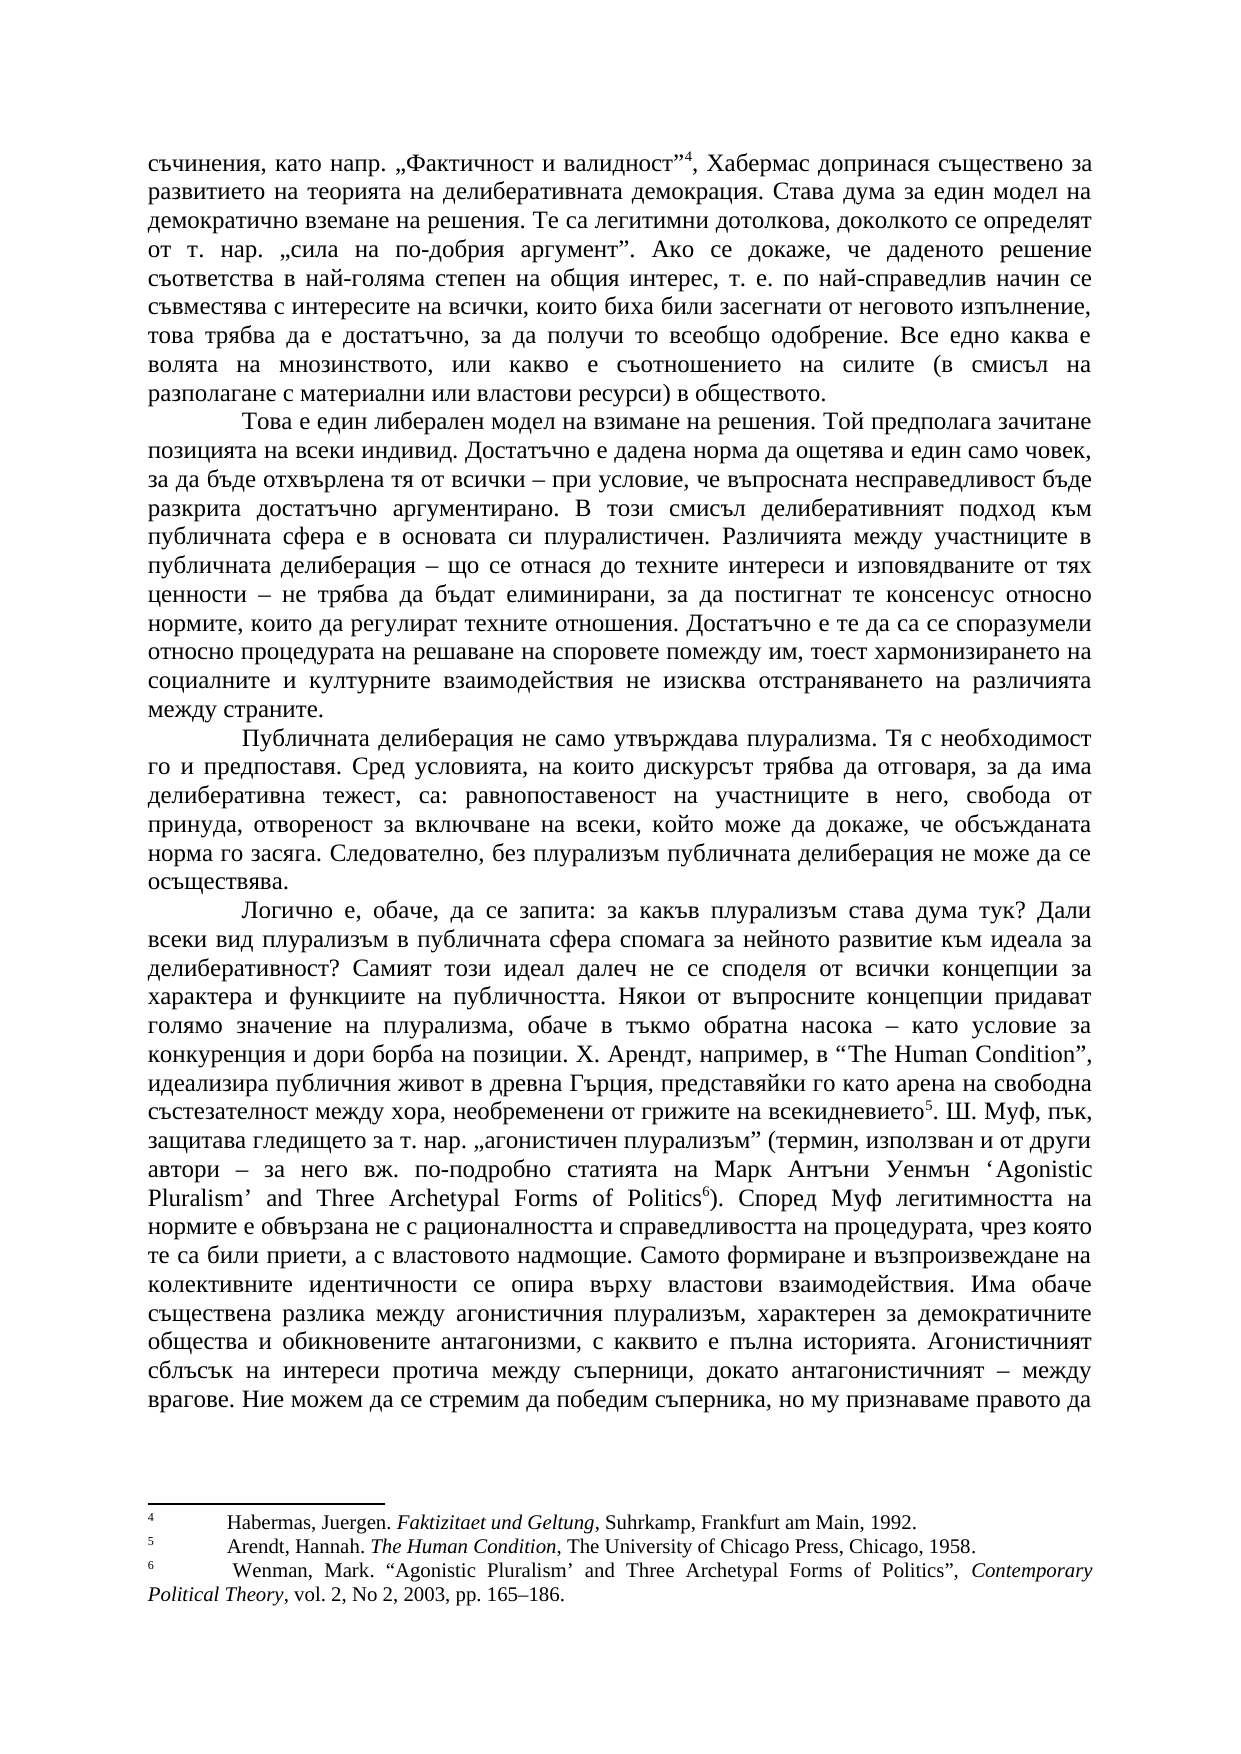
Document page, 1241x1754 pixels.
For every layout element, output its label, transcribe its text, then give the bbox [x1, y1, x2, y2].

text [148, 895, 1093, 1413]
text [148, 148, 1093, 406]
text Публичната делиберация не само утвърждава плурализма. Тя с необходимост го и предпоставя. Сред условията, на които дискурсът трябва да отговаря, за да има делиберативна тежест, са: равнопоставеност на участниците в него, свобода от принуда, отвореност за включване на всеки, който може да докаже, че обсъжданата норма го засяга. Следователно, без плурализъм публичната делиберация не може да се осъществява. [148, 723, 1093, 895]
text Това е един либерален модел на взимане на решения. Той предполага зачитане позицията на всеки индивид. Достатъчно е дадена норма да ощетява и един само човек, за да бъде отхвърлена тя от всички – при условие, че въпросната несправедливост бъде разкрита достатъчно аргументирано. В този смисъл делиберативният подход към публичната сфера е в основата си плуралистичен. Различията между участниците в публичната делиберация – що се отнася до техните интереси и изповядваните от тях ценности – не трябва да бъдат елиминирани, за да постигнат те консенсус относно нормите, които да регулират техните отношения. Достатъчно е те да са се споразумели относно процедурата на решаване на споровете помежду им, тоест хармонизирането на социалните и културните взаимодействия не изисква отстраняването на различията между страните. [148, 406, 1093, 723]
